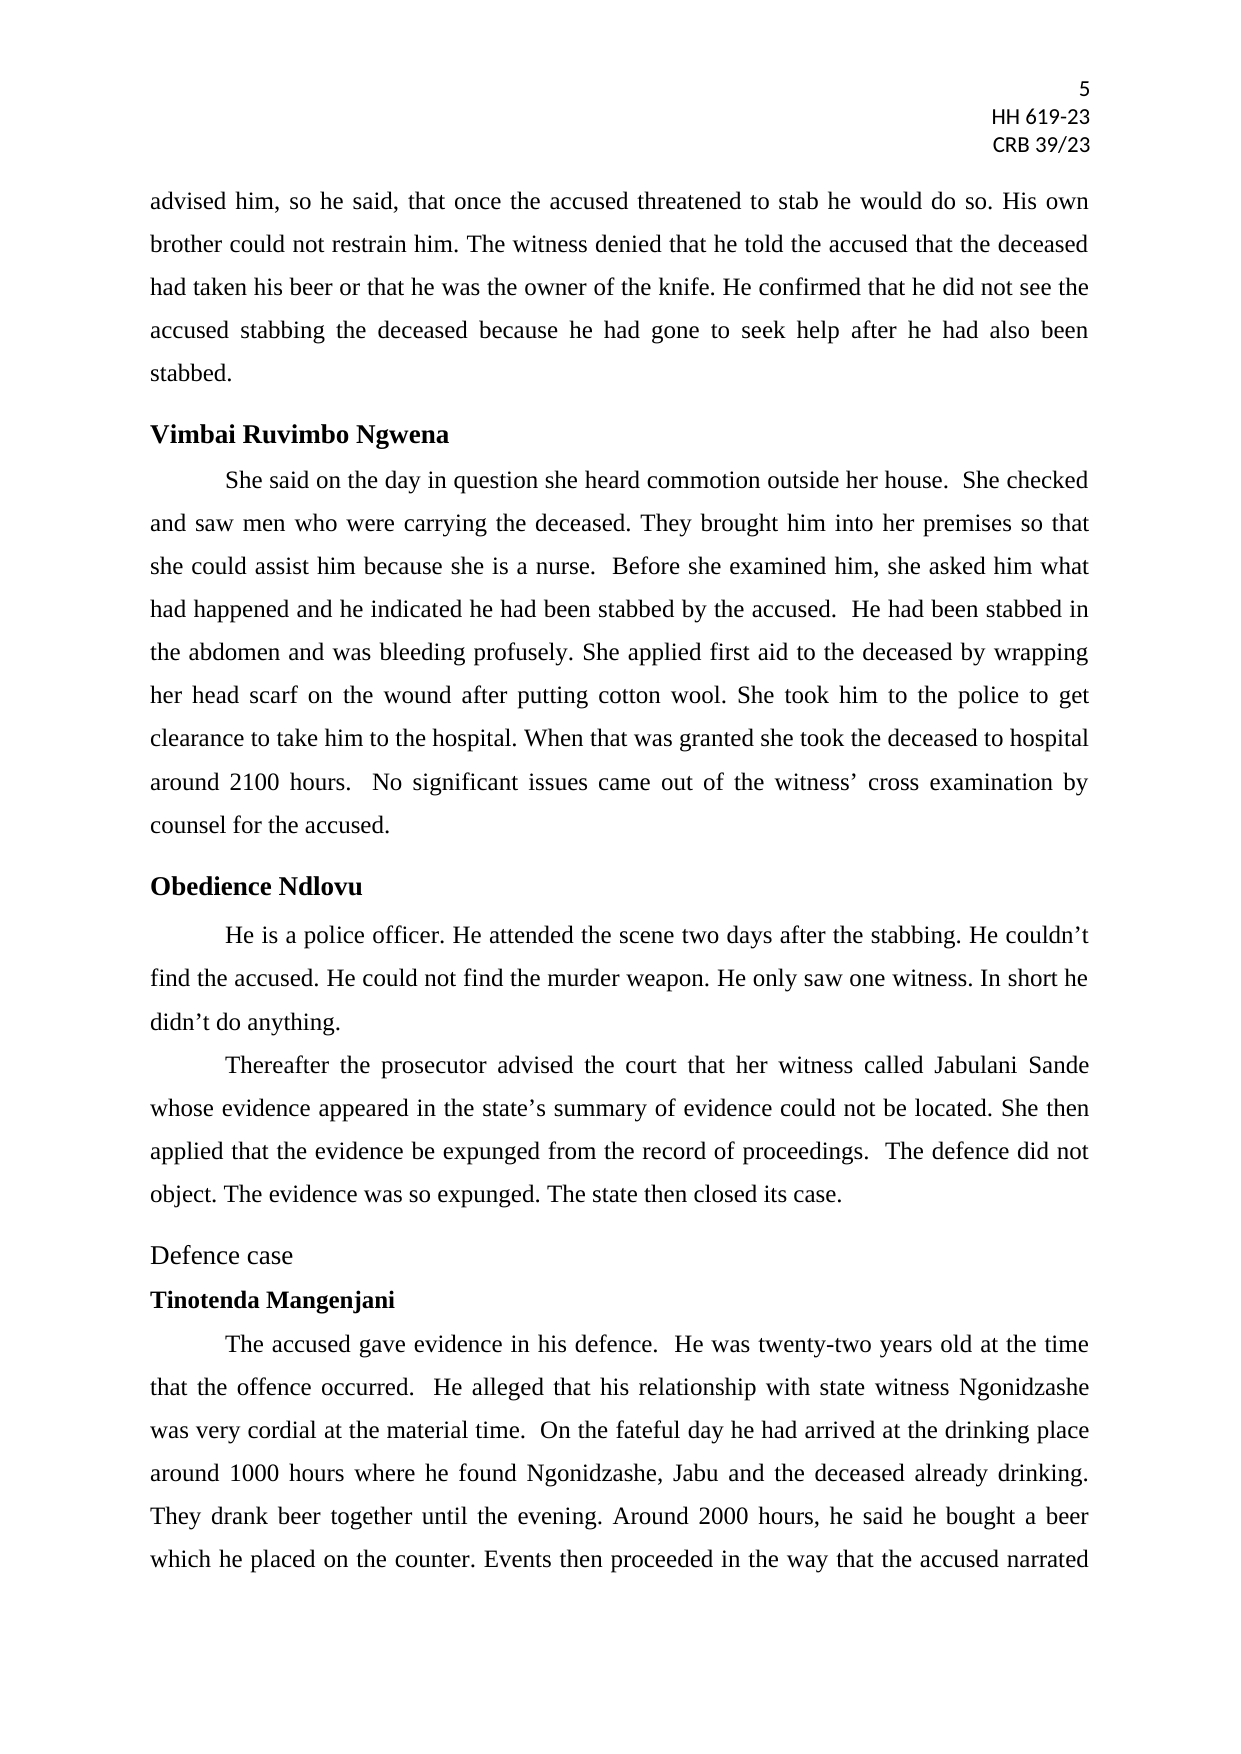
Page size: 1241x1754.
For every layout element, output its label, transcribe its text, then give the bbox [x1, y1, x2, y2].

text Thereafter the prosecutor advised the court that her witness called Jabulani Sande whose evidence appeared in the state’s summary of evidence could not be located. She then applied that the evidence be expunged from the record of proceedings. The defence did not object. The evidence was so expunged. The state then closed its case. [150, 1050, 1090, 1208]
subtitle Defence case [150, 1239, 1090, 1270]
text She said on the day in question she heard commotion outside her house. She checked and saw men who were carrying the deceased. They brought him into her premises so that she could assist him because she is a nurse. Before she examined him, she asked him what had happened and he indicated he had been stabbed by the accused. He had been stabbed in the abdomen and was bleeding profusely. She applied first aid to the deceased by wrapping her head scarf on the wound after putting cotton wool. She took him to the police to get clearance to take him to the hospital. When that was granted she took the deceased to hospital around 2100 hours. No significant issues came out of the witness’ cross examination by counsel for the accused. [150, 465, 1090, 838]
text Tinotenda Mangenjani [150, 1286, 1090, 1314]
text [150, 186, 1090, 387]
text He is a police officer. He attended the scene two days after the stabbing. He couldn’t find the accused. He could not find the murder weapon. He only saw one witness. In short he didn’t do anything. [150, 920, 1090, 1035]
subtitle Vimbai Ruvimbo Ngwena [150, 418, 1090, 449]
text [150, 1329, 1090, 1573]
subtitle Obedience Ndlovu [150, 869, 1090, 901]
